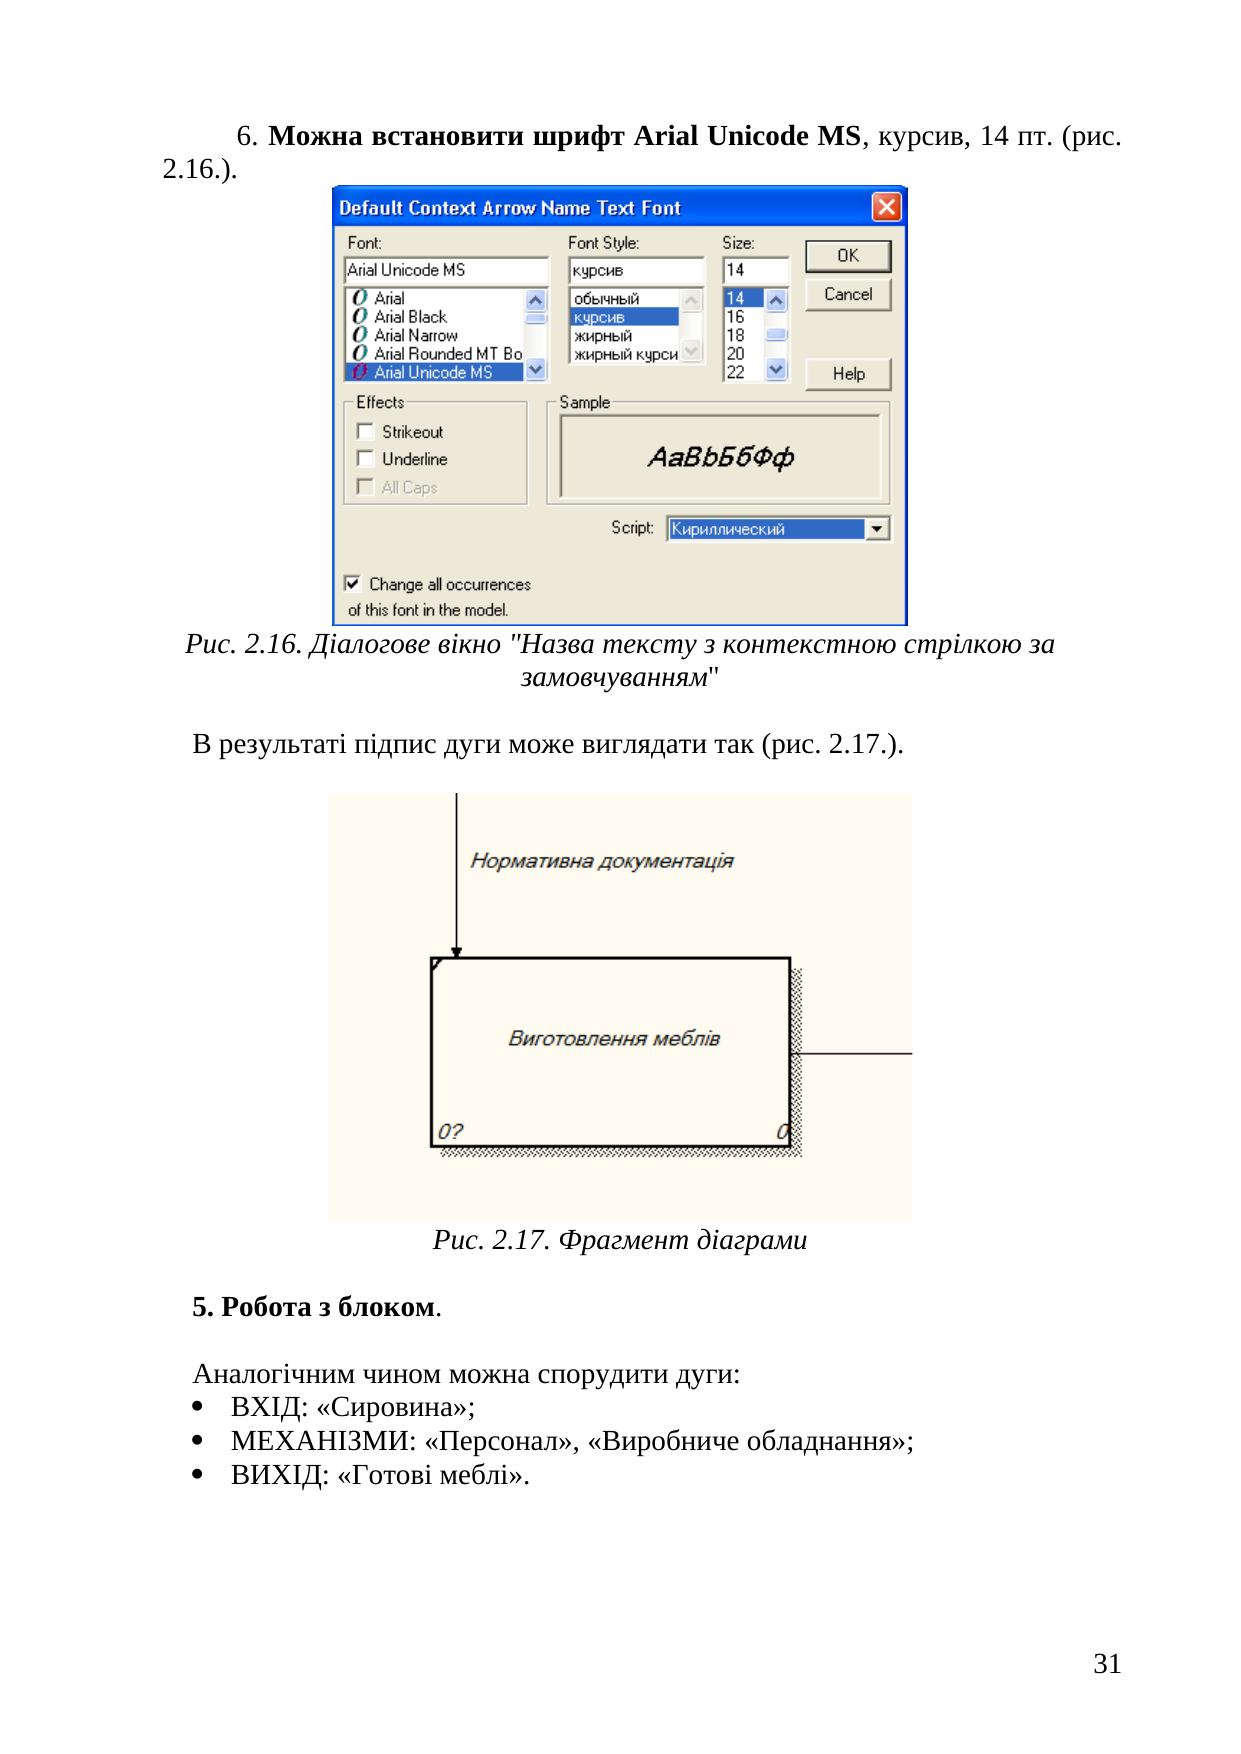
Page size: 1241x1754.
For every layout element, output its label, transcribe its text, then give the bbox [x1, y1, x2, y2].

list Можна встановити шрифт Arial Unicode MS, курсив, 14 пт. (рис. 2.16.). [162, 118, 1122, 185]
picture [327, 793, 913, 1222]
list ВХІД: «Сировина»; [118, 1389, 1122, 1423]
text В результаті підпис дуги може виглядати так (рис. 2.17.). [118, 727, 1122, 760]
text Рис. 2.17. Фрагмент діаграми [118, 1222, 1122, 1255]
text Рис. 2.16. Діалогове вікно "Назва тексту з контекстною стрілкою за замовчуванням" [118, 626, 1122, 693]
list ВИХІД: «Готові меблі». [118, 1457, 1122, 1491]
list МЕХАНІЗМИ: «Персонал», «Виробниче обладнання»; [118, 1423, 1122, 1457]
text Аналогічним чином можна спорудити дуги: [118, 1356, 1122, 1389]
picture [332, 185, 908, 626]
text 5. Робота з блоком. [118, 1289, 1122, 1322]
